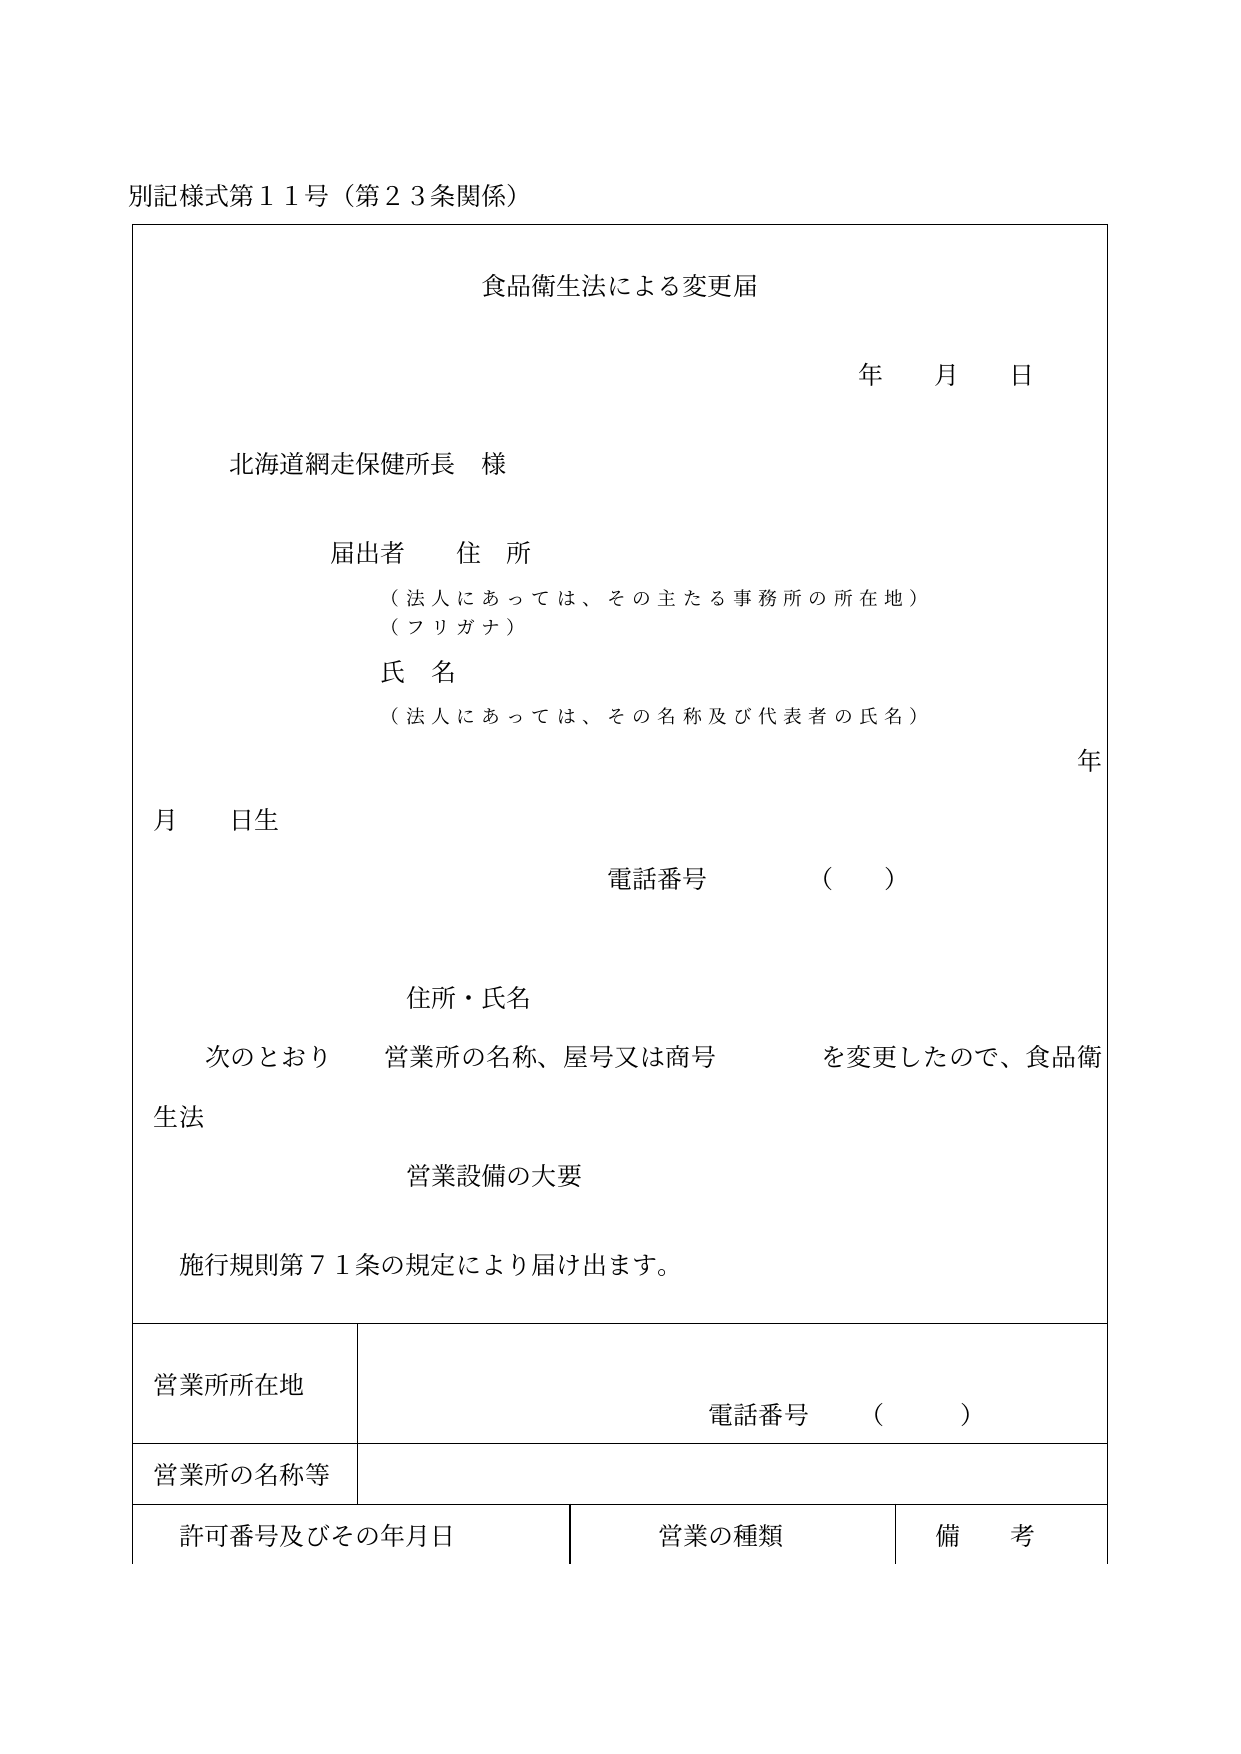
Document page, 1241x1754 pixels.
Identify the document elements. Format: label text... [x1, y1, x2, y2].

table_cell 営業所の名称等 [133, 1444, 357, 1503]
table_cell 営業の種類 [571, 1505, 895, 1564]
table_cell 電話番号 （ ） [358, 1324, 1107, 1443]
table_cell [358, 1444, 1107, 1503]
table_cell 備 考 [896, 1505, 1107, 1564]
text 別記様式第１１号（第２３条関係） [128, 164, 1112, 224]
table_cell 営業所所在地 [133, 1324, 357, 1443]
table_cell 許可番号及びその年月日 [133, 1505, 569, 1564]
table_header 食品衛生法による変更届 年 月 日 北海道網走保健所長 様 届出者 住 所 （法人にあっては、その主たる事務所の所在地） （フリガナ） 氏 名 （法人にあっては、その名称及び代表者の氏名） 年 月 日生 電話番号 （ ） 住所・氏名 次のとおり 営業所の名称、屋号又は商号 を変更したので、食品衛生法 営業設備の大要 施行規則第７１条の規定により届け出ます。 [133, 225, 1107, 1323]
